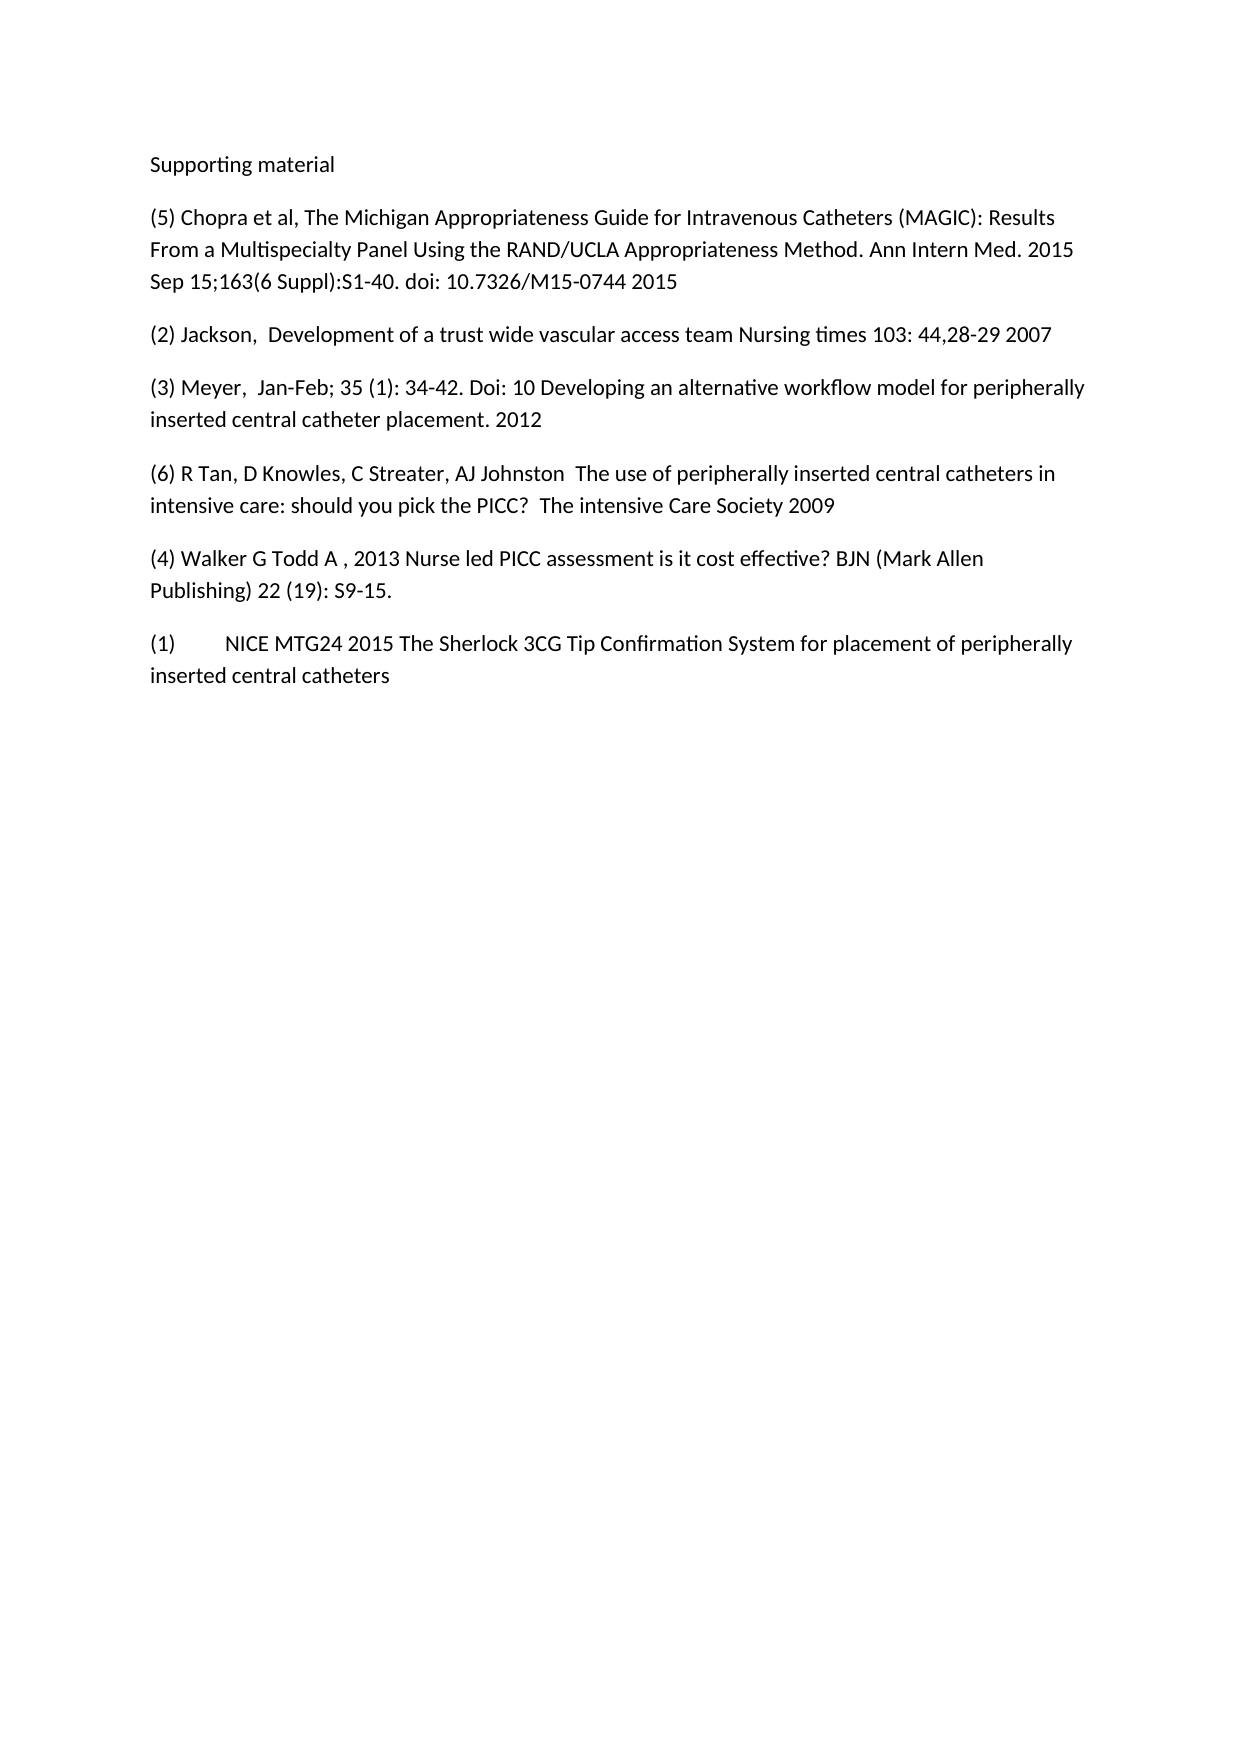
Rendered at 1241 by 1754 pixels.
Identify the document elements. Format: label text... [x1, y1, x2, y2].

text (2) Jackson, Development of a trust wide vascular access team Nursing times 103: 44,28-29 2007 [150, 320, 1090, 348]
text (4) Walker G Todd A , 2013 Nurse led PICC assessment is it cost effective? BJN (Mark Allen Publishing) 22 (19): S9-15. [150, 544, 1090, 604]
text Supporting material [150, 150, 1090, 178]
text (3) Meyer, Jan-Feb; 35 (1): 34-42. Doi: 10 Developing an alternative workflow model for peripherally inserted central catheter placement. 2012 [150, 373, 1090, 434]
text (6) R Tan, D Knowles, C Streater, AJ Johnston The use of peripherally inserted central catheters in intensive care: should you pick the PICC? The intensive Care Society 2009 [150, 459, 1090, 519]
text (5) Chopra et al, The Michigan Appropriateness Guide for Intravenous Catheters (MAGIC): Results From a Multispecialty Panel Using the RAND/UCLA Appropriateness Method. Ann Intern Med. 2015 Sep 15;163(6 Suppl):S1-40. doi: 10.7326/M15-0744 2015 [150, 203, 1090, 295]
text (1) NICE MTG24 2015 The Sherlock 3CG Tip Confirmation System for placement of peripherally inserted central catheters [150, 629, 1090, 689]
